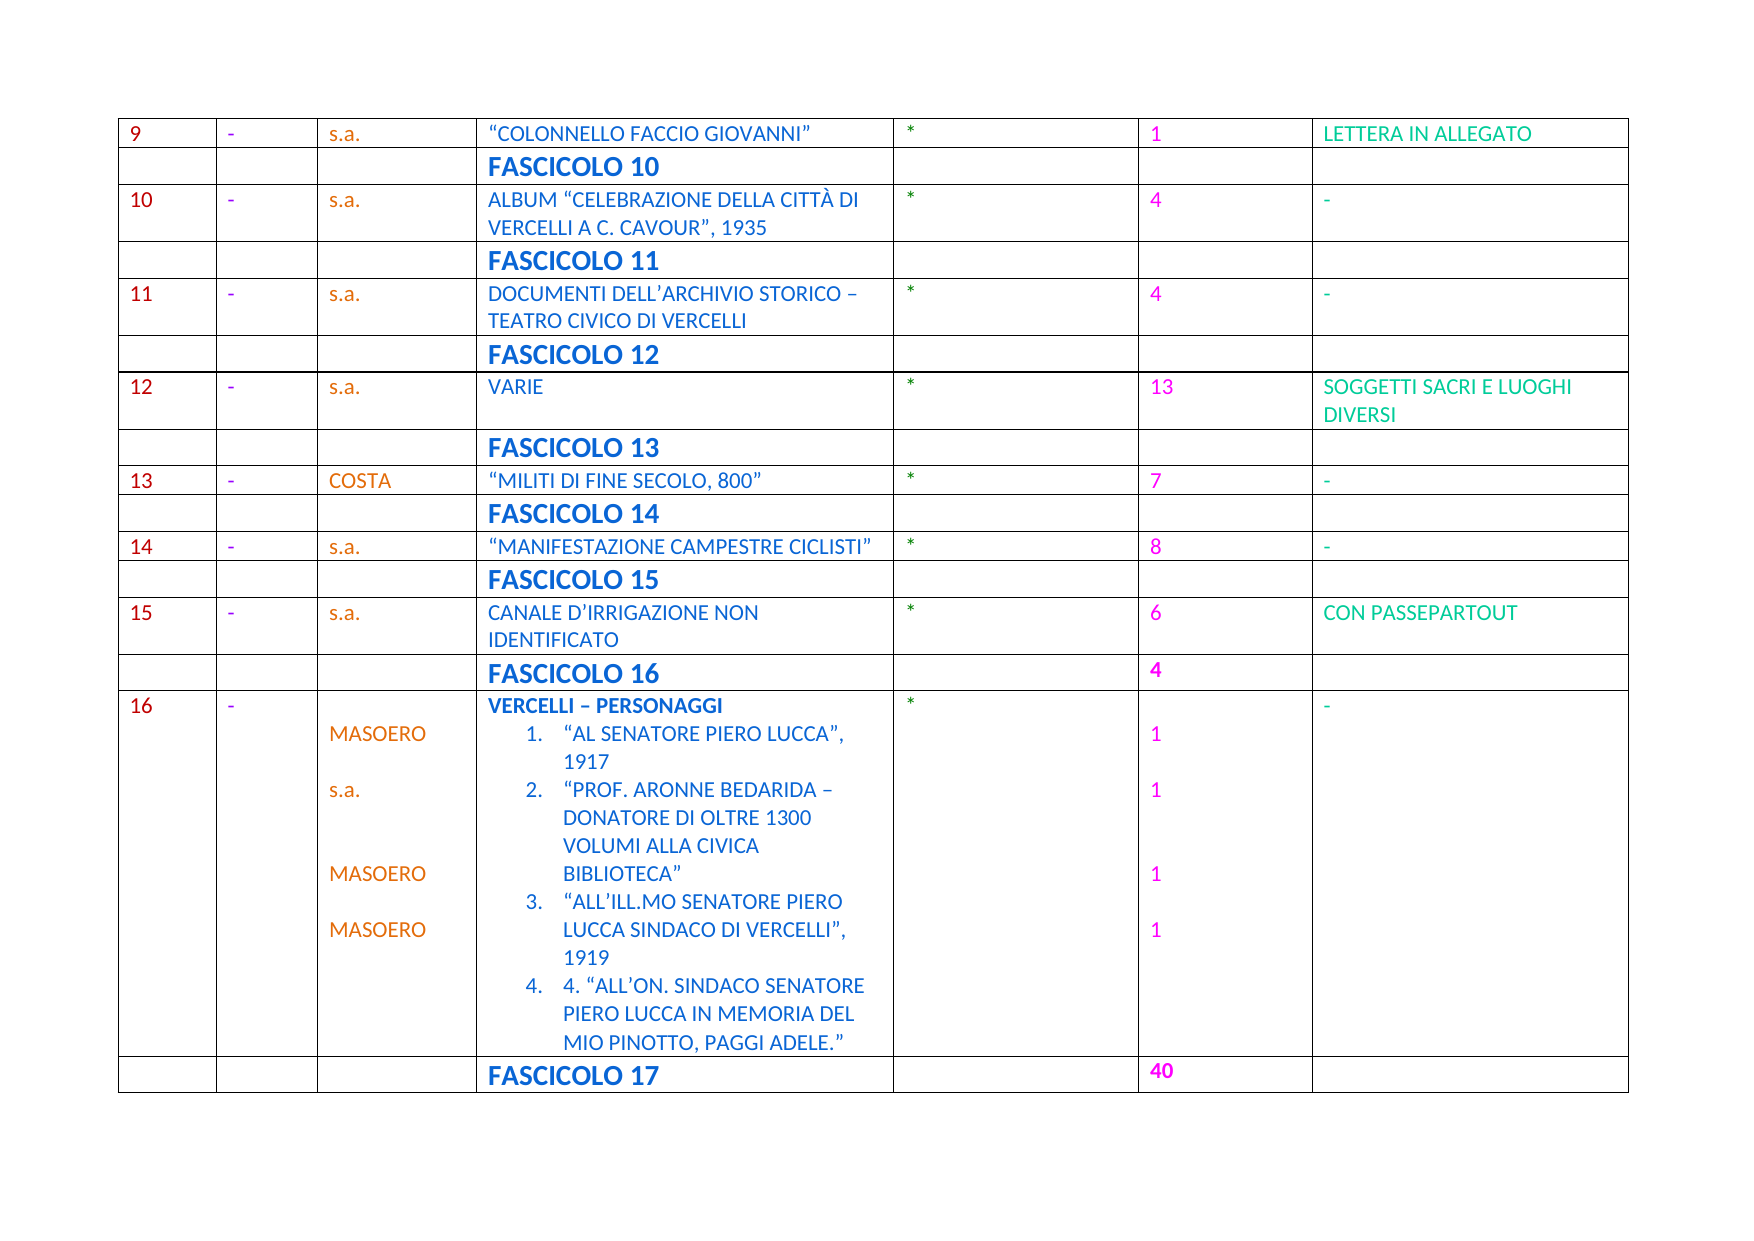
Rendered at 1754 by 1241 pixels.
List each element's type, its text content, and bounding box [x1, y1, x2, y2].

table_cell FASCICOLO 13 [477, 430, 893, 465]
table_cell 4 [1139, 279, 1312, 335]
table_cell [1313, 655, 1628, 690]
table_cell FASCICOLO 15 [477, 561, 893, 597]
table_cell [217, 561, 317, 597]
table_cell LETTERA IN ALLEGATO [1313, 119, 1628, 147]
table_cell [217, 148, 317, 184]
table_cell DOCUMENTI DELL’ARCHIVIO STORICO – TEATRO CIVICO DI VERCELLI [477, 279, 893, 335]
table_cell - [217, 279, 317, 335]
table_cell [318, 336, 476, 371]
table_cell 14 [119, 532, 216, 560]
table_cell - [217, 691, 317, 1056]
table_cell 10 [119, 185, 216, 241]
table_cell 13 [119, 466, 216, 494]
table_cell - [217, 532, 317, 560]
table_cell [318, 242, 476, 278]
table_cell 8 [1139, 532, 1312, 560]
table_cell * [894, 185, 1138, 241]
table_cell s.a. [318, 279, 476, 335]
table_cell [119, 495, 216, 531]
table_cell [217, 242, 317, 278]
table_cell 6 [1139, 598, 1312, 654]
table_cell CON PASSEPARTOUT [1313, 598, 1628, 654]
table_cell FASCICOLO 14 [477, 495, 893, 531]
table_cell [318, 1057, 476, 1092]
table_cell [894, 1057, 1138, 1092]
table_cell - [217, 119, 317, 147]
table_cell [894, 242, 1138, 278]
table_cell “COLONNELLO FACCIO GIOVANNI” [477, 119, 893, 147]
table_cell FASCICOLO 10 [477, 148, 893, 184]
table_cell - [1313, 466, 1628, 494]
table_cell [1139, 430, 1312, 465]
table_cell MASOERO s.a. MASOERO MASOERO [318, 691, 476, 1056]
table_cell [1313, 430, 1628, 465]
table_cell - [217, 185, 317, 241]
table_cell s.a. [318, 119, 476, 147]
table_cell s.a. [318, 598, 476, 654]
table_cell [318, 148, 476, 184]
table_cell [1313, 242, 1628, 278]
table_cell [1139, 561, 1312, 597]
table_cell 1 [1139, 119, 1312, 147]
table_cell [119, 242, 216, 278]
table_cell [1139, 495, 1312, 531]
table_cell [1313, 148, 1628, 184]
table_cell 4 [1139, 185, 1312, 241]
table_cell VARIE [477, 373, 893, 428]
table_cell [318, 561, 476, 597]
table_cell [1313, 336, 1628, 371]
table_cell * [894, 598, 1138, 654]
table_cell [217, 1057, 317, 1092]
table_cell s.a. [318, 373, 476, 428]
table_cell 11 [119, 279, 216, 335]
table_cell [119, 430, 216, 465]
table_cell * [894, 466, 1138, 494]
table_cell 40 [1139, 1057, 1312, 1092]
table_cell 9 [119, 119, 216, 147]
table_cell [119, 655, 216, 690]
table_cell 7 [1139, 466, 1312, 494]
table_cell FASCICOLO 16 [477, 655, 893, 690]
table_cell [119, 1057, 216, 1092]
table_cell * [894, 532, 1138, 560]
table_cell [1139, 148, 1312, 184]
table_cell [318, 655, 476, 690]
table_cell 16 [119, 691, 216, 1056]
table_cell [318, 495, 476, 531]
table_cell [894, 655, 1138, 690]
table_cell FASCICOLO 17 [477, 1057, 893, 1092]
table_cell [894, 148, 1138, 184]
table_cell - [1313, 279, 1628, 335]
table_cell FASCICOLO 11 [477, 242, 893, 278]
table_cell “MANIFESTAZIONE CAMPESTRE CICLISTI” [477, 532, 893, 560]
table_cell VERCELLI – PERSONAGGI “AL SENATORE PIERO LUCCA”, 1917 “PROF. ARONNE BEDARIDA – DONATORE DI OLTRE 1300 VOLUMI ALLA CIVICA BIBLIOTECA” “ALL’ILL.MO SENATORE PIERO LUCCA SINDACO DI VERCELLI”, 1919 4. “ALL’ON. SINDACO SENATORE PIERO LUCCA IN MEMORIA DEL MIO PINOTTO, PAGGI ADELE.” [477, 691, 893, 1056]
table_cell [217, 430, 317, 465]
table_cell [894, 336, 1138, 371]
table_cell - [217, 598, 317, 654]
table_cell [894, 430, 1138, 465]
table_cell * [894, 279, 1138, 335]
table_cell “MILITI DI FINE SECOLO, 800” [477, 466, 893, 494]
table_cell [894, 561, 1138, 597]
table_cell - [1313, 691, 1628, 1056]
table_cell [1313, 495, 1628, 531]
table_cell [1313, 561, 1628, 597]
table_cell 1 1 1 1 [1139, 691, 1312, 1056]
table_cell [217, 495, 317, 531]
table_cell [119, 561, 216, 597]
table_cell [318, 430, 476, 465]
table_cell 15 [119, 598, 216, 654]
table_cell FASCICOLO 12 [477, 336, 893, 371]
table_cell - [1313, 532, 1628, 560]
table_cell s.a. [318, 532, 476, 560]
table_cell [894, 495, 1138, 531]
table_cell ALBUM “CELEBRAZIONE DELLA CITTÀ DI VERCELLI A C. CAVOUR”, 1935 [477, 185, 893, 241]
table_cell - [1313, 185, 1628, 241]
table_cell - [217, 466, 317, 494]
table_cell [1313, 1057, 1628, 1092]
table_cell SOGGETTI SACRI E LUOGHI DIVERSI [1313, 373, 1628, 428]
table_cell [119, 336, 216, 371]
table_cell COSTA [318, 466, 476, 494]
table_cell * [894, 119, 1138, 147]
table_cell - [217, 373, 317, 428]
table_cell [217, 336, 317, 371]
table_cell * [894, 373, 1138, 428]
table_cell 4 [1139, 655, 1312, 690]
table_cell CANALE D’IRRIGAZIONE NON IDENTIFICATO [477, 598, 893, 654]
table_cell [119, 148, 216, 184]
table_cell 13 [1139, 373, 1312, 428]
table_cell s.a. [318, 185, 476, 241]
table_cell [1139, 336, 1312, 371]
table_cell 12 [119, 373, 216, 428]
table_cell * [894, 691, 1138, 1056]
table_cell [217, 655, 317, 690]
table_cell [1139, 242, 1312, 278]
